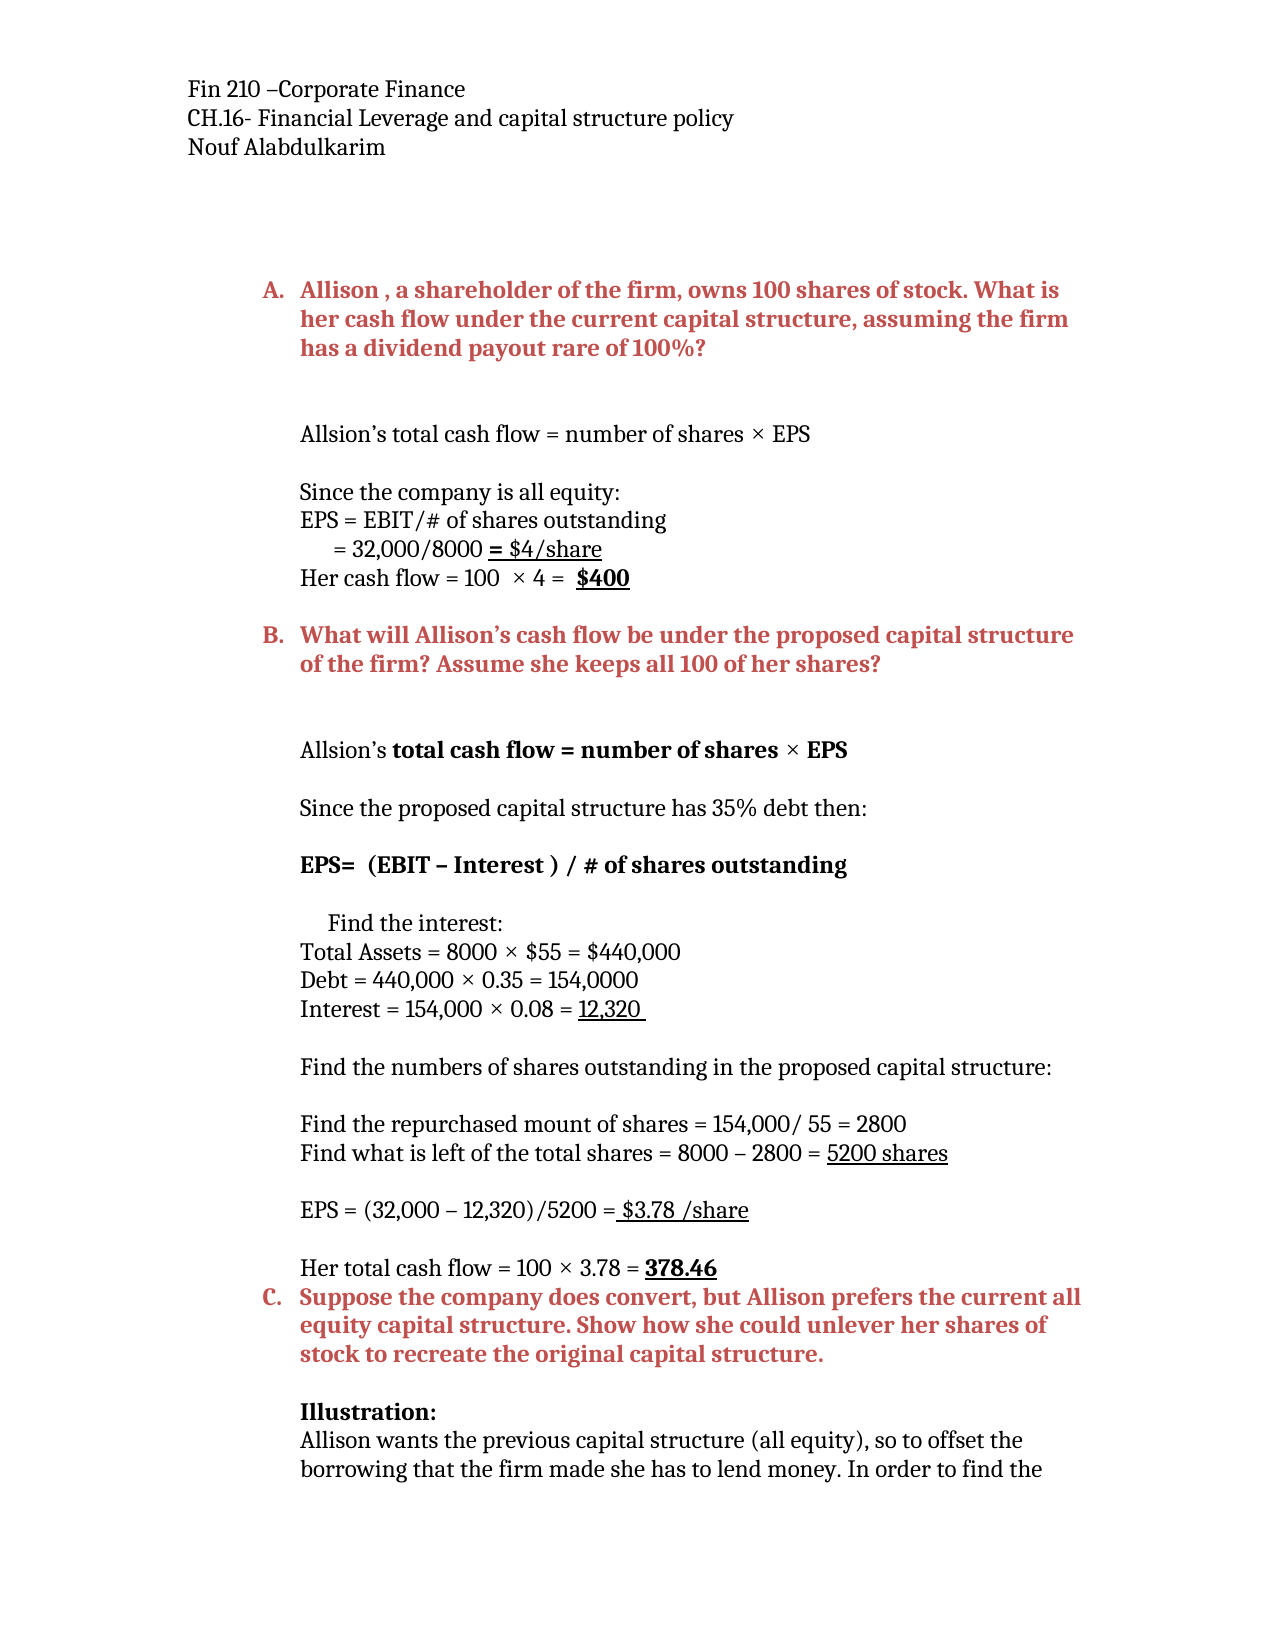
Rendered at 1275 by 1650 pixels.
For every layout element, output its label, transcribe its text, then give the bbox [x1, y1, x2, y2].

list Allison , a shareholder of the firm, owns 100 shares of stock. What is her cash flow under the current capital structure, assuming the firm has a dividend payout rare of 100%? [262, 276, 1087, 362]
list Find the repurchased mount of shares = 154,000/ 55 = 2800 [300, 1110, 1087, 1139]
list Illustration: [300, 1397, 1087, 1426]
list EPS = EBIT/# of shares outstanding [300, 506, 1087, 535]
list What will Allison’s cash flow be under the proposed capital structure of the firm? Assume she keeps all 100 of her shares? [262, 621, 1087, 679]
list EPS= (EBIT – Interest ) / # of shares outstanding [300, 851, 1087, 880]
list Interest = 154,000 0.08 = 12,320 [300, 995, 1087, 1024]
list Her total cash flow = 100 3.78 = 378.46 [300, 1254, 1087, 1282]
list Since the company is all equity: [300, 477, 1087, 506]
list Find what is left of the total shares = 8000 – 2800 = 5200 shares [300, 1139, 1087, 1167]
list Find the interest: [300, 909, 1087, 937]
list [300, 1426, 1087, 1484]
list Suppose the company does convert, but Allison prefers the current all equity capital structure. Show how she could unlever her shares of stock to recreate the original capital structure. [262, 1282, 1087, 1369]
list Allsion’s total cash flow = number of shares EPS [300, 420, 1087, 449]
list Since the proposed capital structure has 35% debt then: [300, 794, 1087, 822]
list EPS = (32,000 – 12,320)/5200 = $3.78 /share [300, 1196, 1087, 1225]
list Debt = 440,000 0.35 = 154,0000 [300, 966, 1087, 995]
list = 32,000/8000 = $4/share [300, 535, 1087, 564]
list Her cash flow = 100 4 = $400 [300, 564, 1087, 592]
list Find the numbers of shares outstanding in the proposed capital structure: [300, 1052, 1087, 1081]
list Allsion’s total cash flow = number of shares EPS [300, 736, 1087, 765]
list Total Assets = 8000 $55 = $440,000 [300, 937, 1087, 966]
